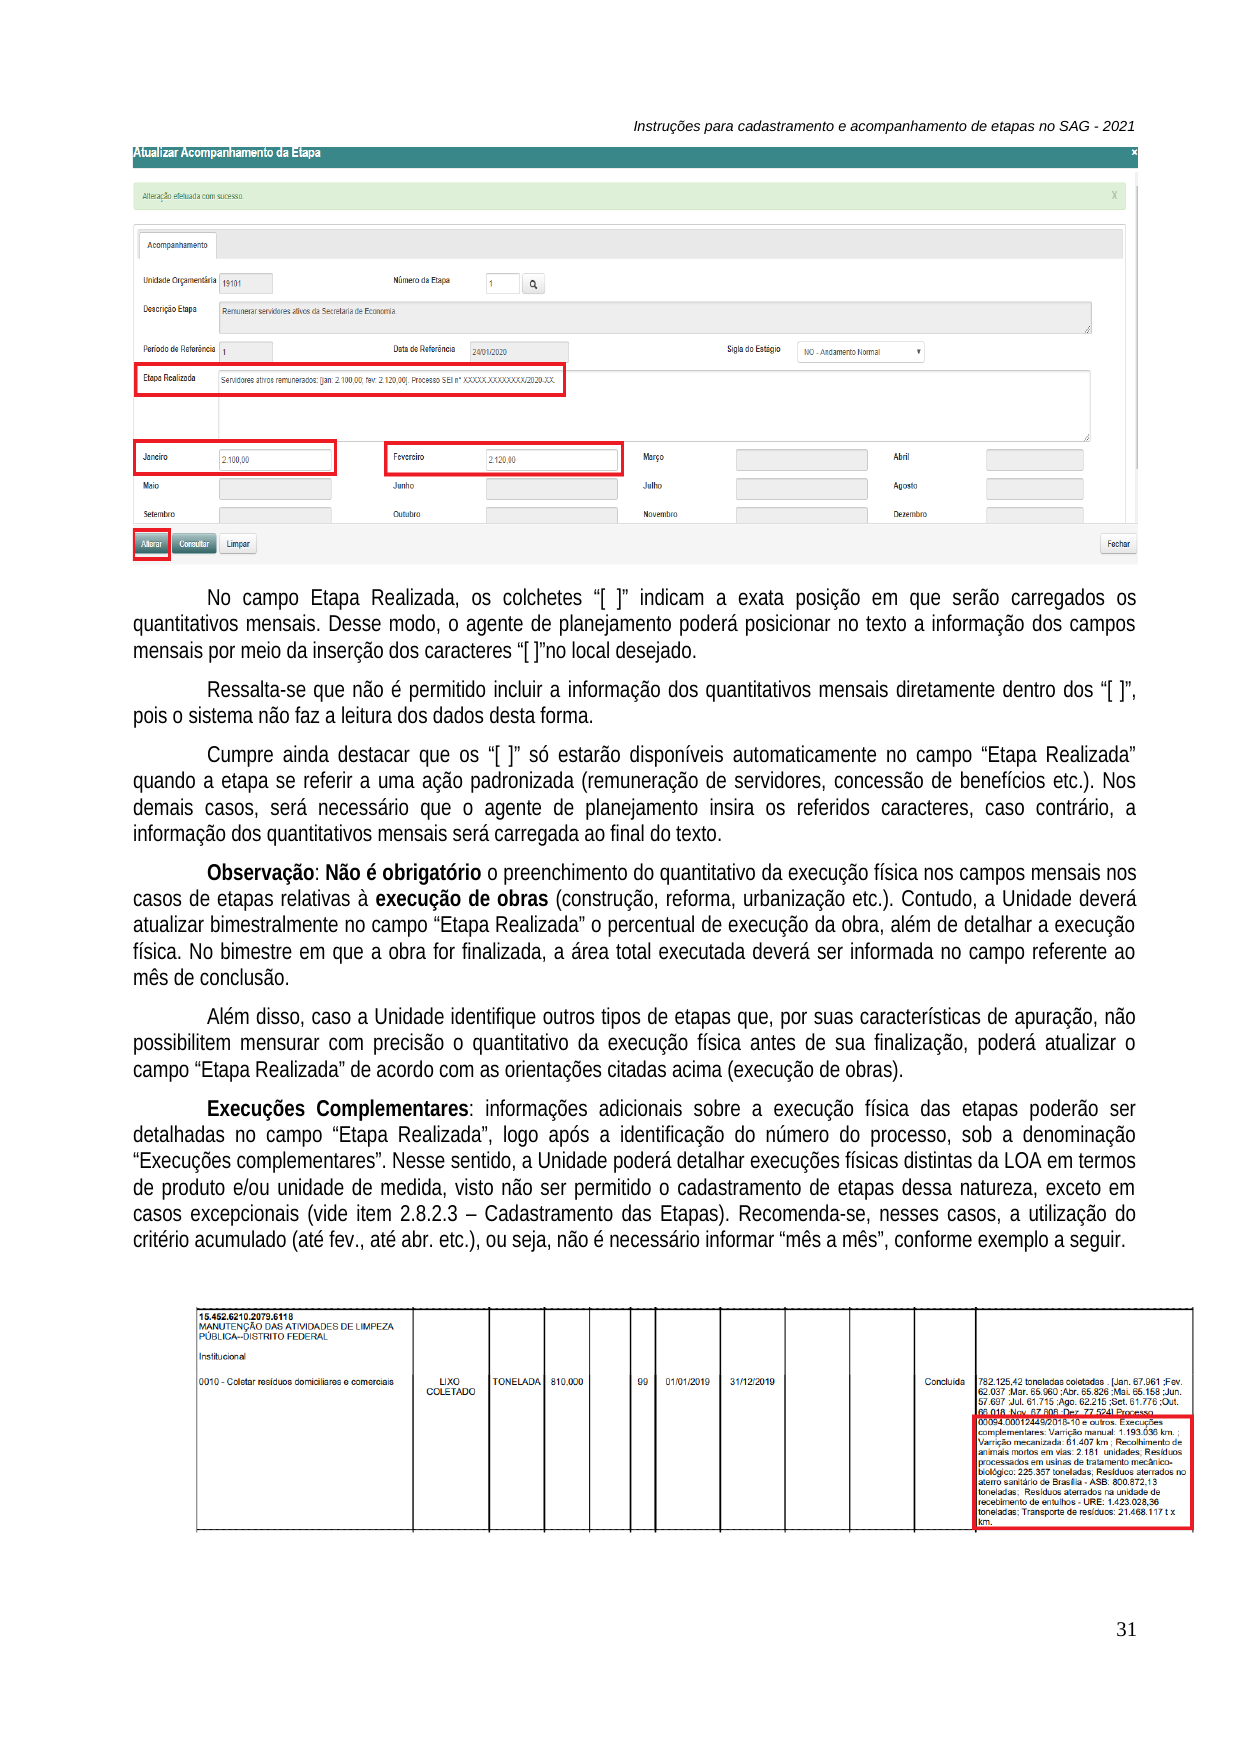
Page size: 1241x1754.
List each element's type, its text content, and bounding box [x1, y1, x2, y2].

list Ressalta-se que não é permitido incluir a informação dos quantitativos mensais diretamente dentro dos “[ ]”, pois o sistema não faz a leitura dos dados desta forma. [133, 676, 1137, 728]
list Cumpre ainda destacar que os “[ ]” só estarão disponíveis automaticamente no campo “Etapa Realizada” quando a etapa se referir a uma ação padronizada (remuneração de servidores, concessão de benefícios etc.). Nos demais casos, será necessário que o agente de planejamento insira os referidos caracteres, caso contrário, a informação dos quantitativos mensais será carregada ao final do texto. [133, 741, 1137, 846]
picture [193, 1307, 1198, 1536]
list Além disso, caso a Unidade identifique outros tipos de etapas que, por suas características de apuração, não possibilitem mensurar com precisão o quantitativo da execução física antes de sua finalização, poderá atualizar o campo “Etapa Realizada” de acordo com as orientações citadas acima (execução de obras). [133, 1003, 1137, 1082]
picture [132, 147, 1138, 568]
list No campo Etapa Realizada, os colchetes “[ ]” indicam a exata posição em que serão carregados os quantitativos mensais. Desse modo, o agente de planejamento poderá posicionar no texto a informação dos campos mensais por meio da inserção dos caracteres “[ ]”no local desejado. [133, 584, 1137, 663]
list Execuções Complementares: informações adicionais sobre a execução física das etapas poderão ser detalhadas no campo “Etapa Realizada”, logo após a identificação do número do processo, sob a denominação “Execuções complementares”. Nesse sentido, a Unidade poderá detalhar execuções físicas distintas da LOA em termos de produto e/ou unidade de medida, visto não ser permitido o cadastramento de etapas dessa natureza, exceto em casos excepcionais (vide item 2.8.2.3 – Cadastramento das Etapas). Recomenda-se, nesses casos, a utilização do critério acumulado (até fev., até abr. etc.), ou seja, não é necessário informar “mês a mês”, conforme exemplo a seguir. [133, 1094, 1137, 1253]
list Observação: Não é obrigatório o preenchimento do quantitativo da execução física nos campos mensais nos casos de etapas relativas à execução de obras (construção, reforma, urbanização etc.). Contudo, a Unidade deverá atualizar bimestralmente no campo “Etapa Realizada” o percentual de execução da obra, além de detalhar a execução física. No bimestre em que a obra for finalizada, a área total executada deverá ser informada no campo referente ao mês de conclusão. [133, 859, 1137, 991]
